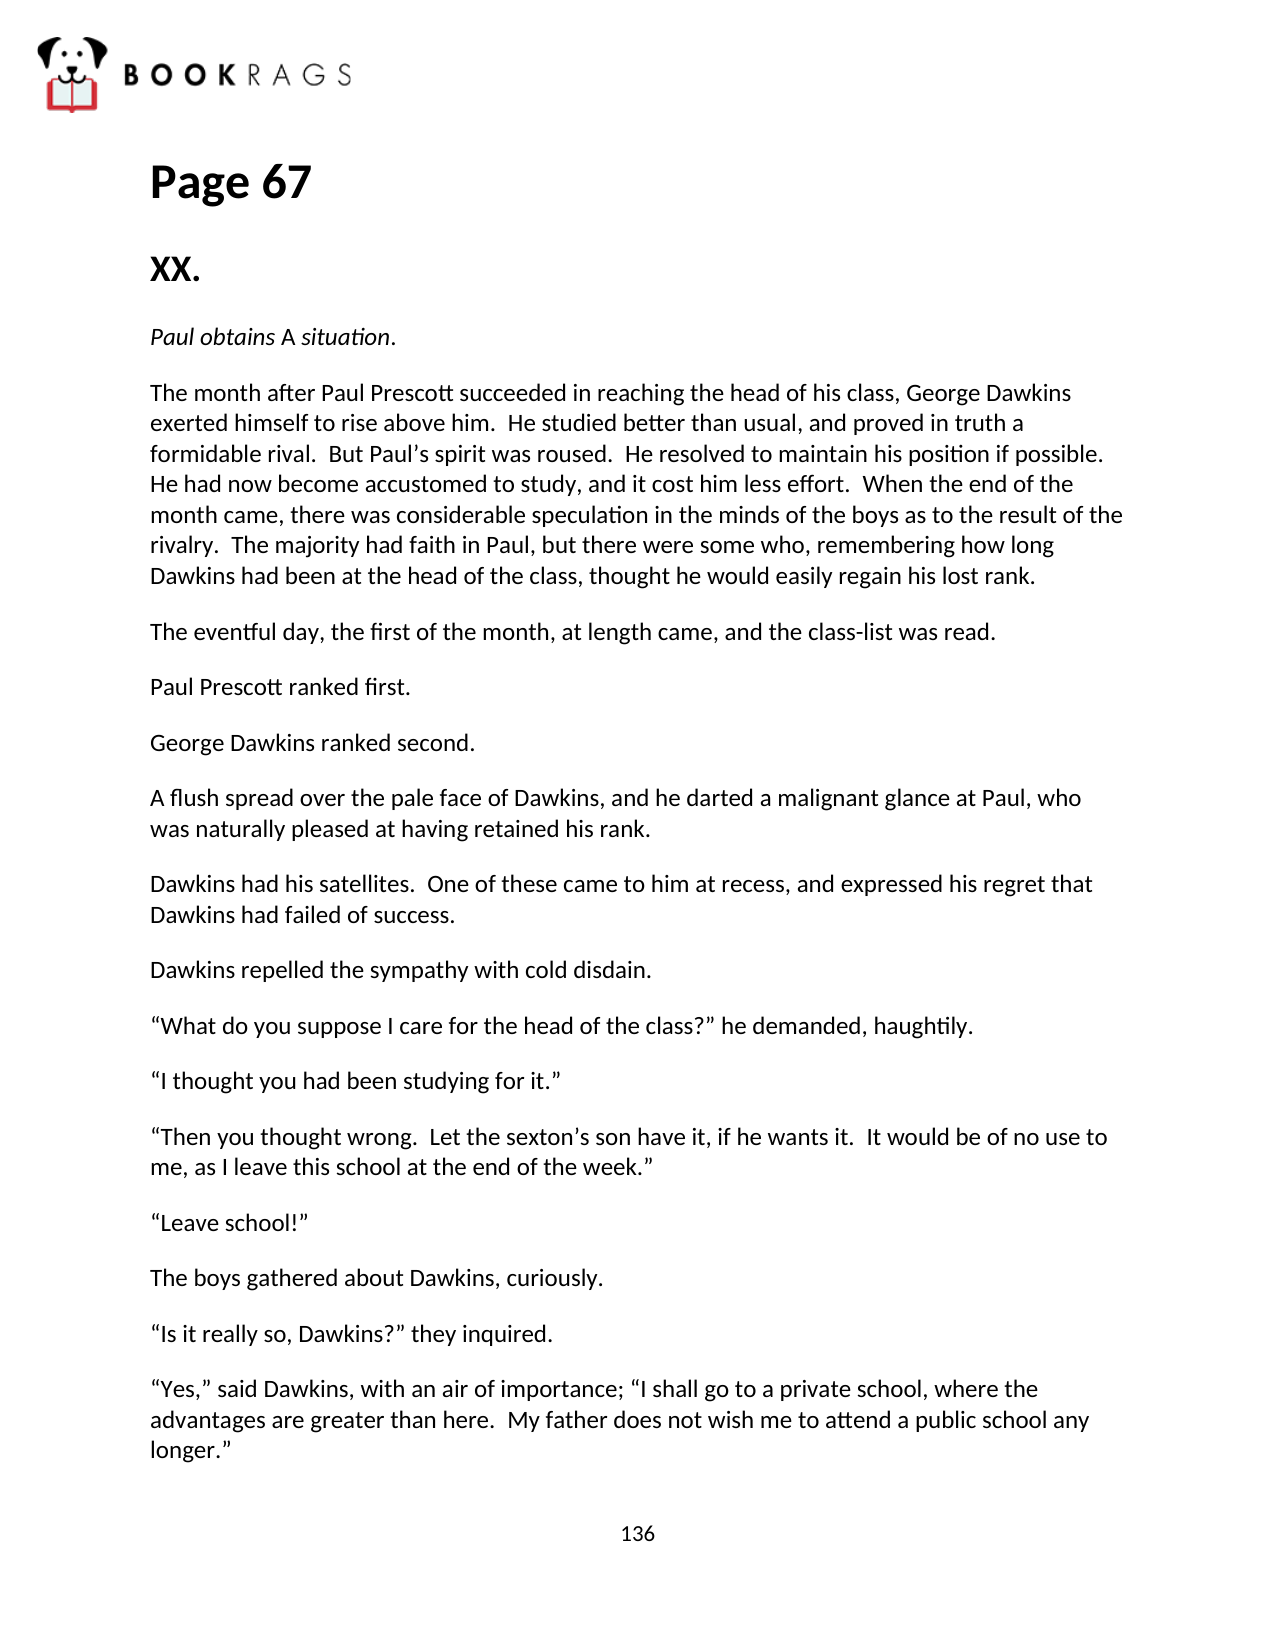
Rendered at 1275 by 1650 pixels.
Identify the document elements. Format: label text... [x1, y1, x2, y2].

text A flush spread over the pale face of Dawkins, and he darted a malignant glance at Paul, who was naturally pleased at having retained his rank. [150, 782, 1125, 843]
text “I thought you had been studying for it.” [150, 1065, 1125, 1096]
text The boys gathered about Dawkins, curiously. [150, 1262, 1125, 1293]
text “What do you suppose I care for the head of the class?” he demanded, haughtily. [150, 1010, 1125, 1040]
text XX. [150, 244, 1125, 290]
text “Is it really so, Dawkins?” they inquired. [150, 1318, 1125, 1348]
text “Leave school!” [150, 1207, 1125, 1237]
text Page 67 [150, 150, 1125, 211]
picture [37, 37, 351, 113]
text “Yes,” said Dawkins, with an air of importance; “I shall go to a private school, where the advantages are greater than here. My father does not wish me to attend a public school any longer.” [150, 1373, 1125, 1465]
text Dawkins had his satellites. One of these came to him at recess, and expressed his regret that Dawkins had failed of success. [150, 868, 1125, 929]
text “Then you thought wrong. Let the sexton’s son have it, if he wants it. It would be of no use to me, as I leave this school at the end of the week.” [150, 1121, 1125, 1182]
text Paul obtains A situation. [150, 322, 1125, 352]
text Dawkins repelled the sympathy with cold disdain. [150, 954, 1125, 985]
text The eventful day, the first of the month, at length came, and the class-list was read. [150, 616, 1125, 646]
text The month after Paul Prescott succeeded in reaching the head of his class, George Dawkins exerted himself to rise above him. He studied better than usual, and proved in truth a formidable rival. But Paul’s spirit was roused. He resolved to maintain his position if possible. He had now become accustomed to study, and it cost him less effort. When the end of the month came, there was considerable speculation in the minds of the boys as to the result of the rivalry. The majority had faith in Paul, but there were some who, remembering how long Dawkins had been at the head of the class, thought he would easily regain his lost rank. [150, 377, 1125, 591]
text George Dawkins ranked second. [150, 727, 1125, 757]
text Paul Prescott ranked first. [150, 671, 1125, 702]
